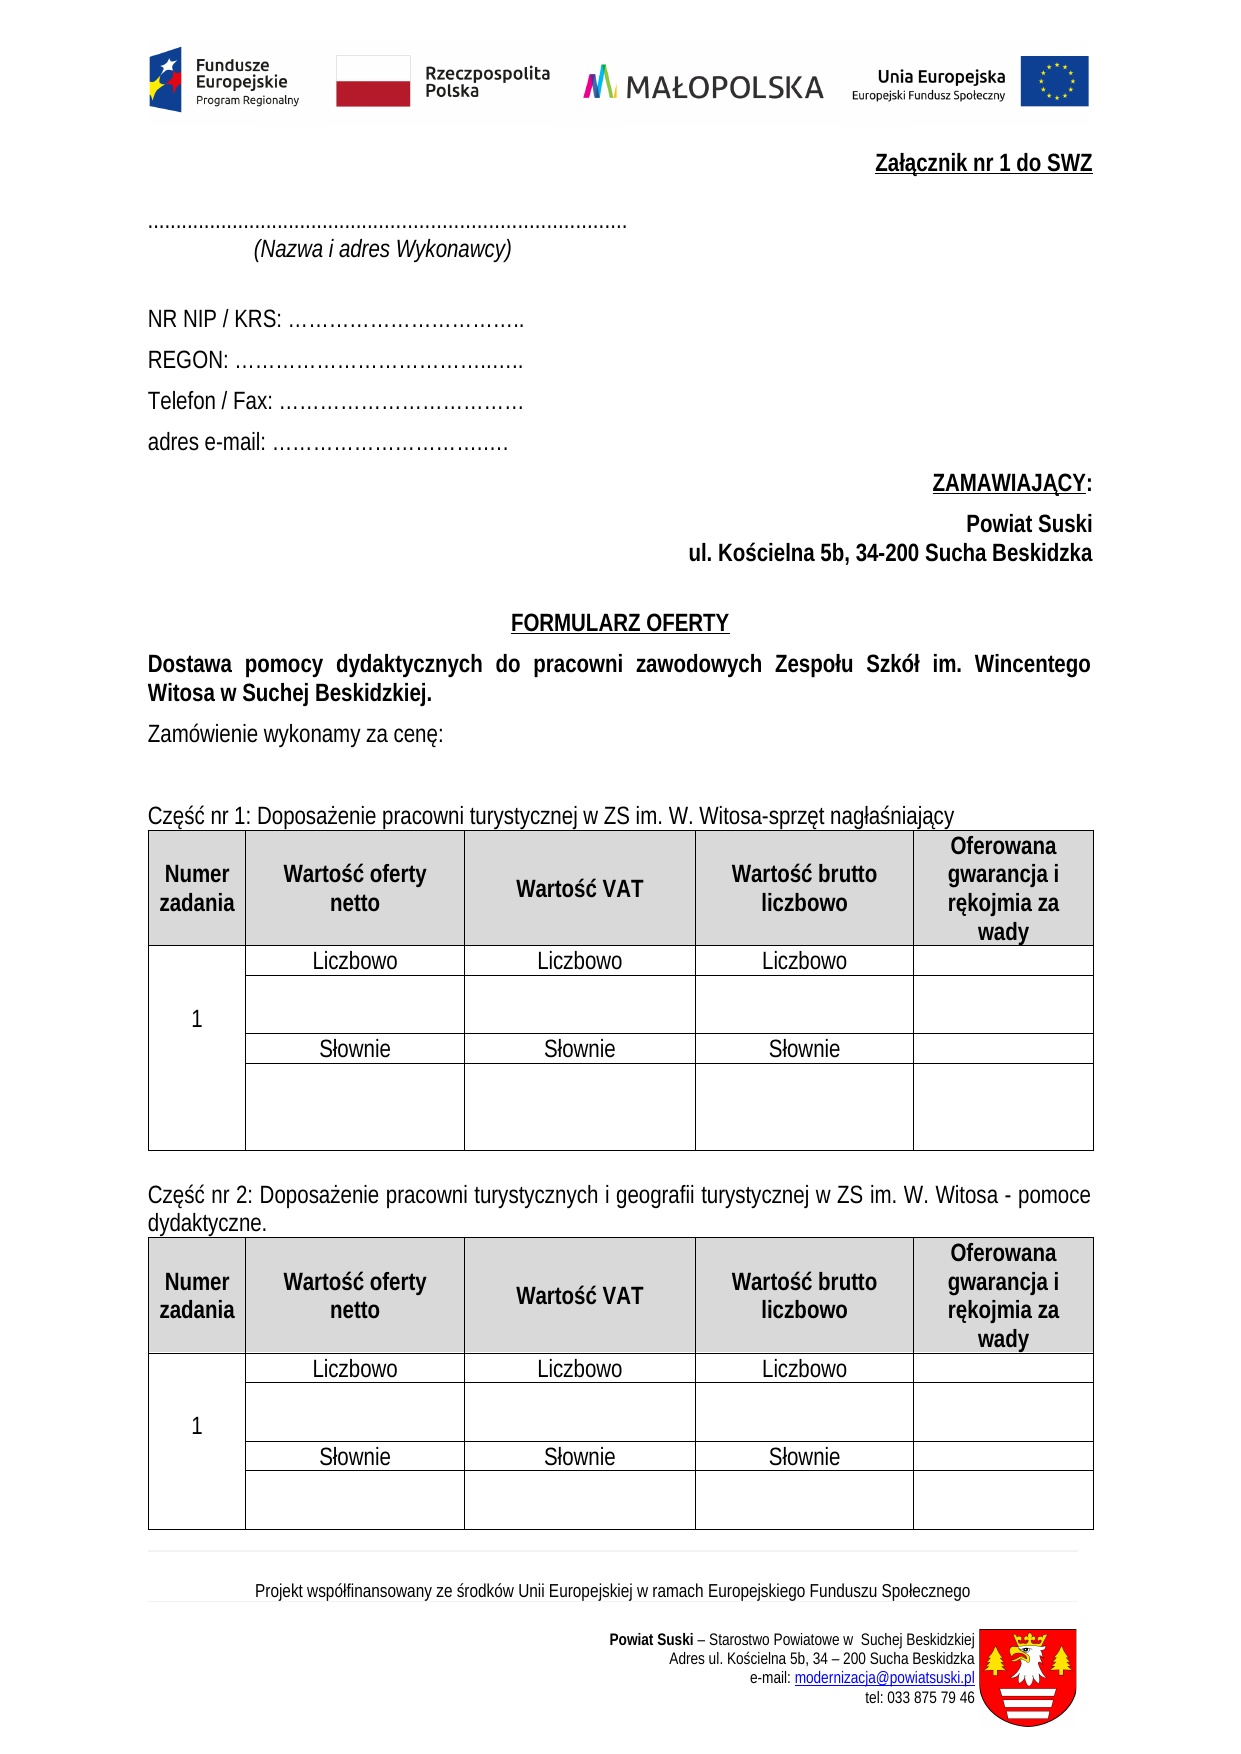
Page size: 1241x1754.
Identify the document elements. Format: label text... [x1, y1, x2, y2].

text NR NIP / KRS: …………………………….. [148, 303, 1093, 332]
text (Nazwa i adres Wykonawcy) [148, 234, 1093, 262]
text ZAMAWIAJĄCY: [148, 468, 1093, 497]
text Telefon / Fax: ……………………………… [148, 386, 1093, 414]
table_cell [465, 1471, 695, 1528]
table_cell Słownie [246, 1034, 464, 1063]
picture [148, 41, 1088, 126]
text Część nr 2: Doposażenie pracowni turystycznych i geografii turystycznej w ZS im. W. Witosa - pomoce dydaktyczne. [148, 1179, 1093, 1237]
text ul. Kościelna 5b, 34-200 Sucha Beskidzka [148, 538, 1093, 567]
table_cell [914, 1034, 1093, 1063]
table_cell [246, 1471, 464, 1528]
table_header Oferowana gwarancja i rękojmia za wady [914, 831, 1093, 945]
table_cell 1 [149, 946, 245, 1150]
text REGON: ………………………………..….. [148, 345, 1093, 373]
table_cell [465, 976, 695, 1033]
text adres e-mail: ………………………….…. [148, 427, 1093, 456]
table_cell [465, 1383, 695, 1441]
table_cell [246, 976, 464, 1033]
table_cell Liczbowo [465, 946, 695, 975]
table_cell Słownie [696, 1442, 913, 1470]
table_cell [696, 1471, 913, 1528]
table_cell Liczbowo [465, 1354, 695, 1382]
table_cell [246, 1064, 464, 1150]
table_header Numer zadania [149, 831, 245, 945]
table_cell [914, 1064, 1093, 1150]
table_cell Liczbowo [246, 946, 464, 975]
table_header Numer zadania [149, 1238, 245, 1352]
table_cell [696, 1383, 913, 1441]
table_header Oferowana gwarancja i rękojmia za wady [914, 1238, 1093, 1352]
table_cell [696, 1064, 913, 1150]
table_header Wartość oferty netto [246, 1238, 464, 1352]
text Załącznik nr 1 do SWZ [148, 148, 1093, 176]
table_header Wartość oferty netto [246, 831, 464, 945]
text FORMULARZ OFERTY [148, 608, 1093, 636]
table_cell [914, 1354, 1093, 1382]
table_header Wartość brutto liczbowo [696, 831, 913, 945]
table_cell Słownie [465, 1034, 695, 1063]
picture [979, 1629, 1077, 1727]
table_cell [914, 946, 1093, 975]
table_cell Liczbowo [696, 946, 913, 975]
table_header Wartość VAT [465, 831, 695, 945]
table_cell 1 [149, 1354, 245, 1528]
table_cell [696, 976, 913, 1033]
table_cell Słownie [246, 1442, 464, 1470]
table_header Wartość brutto liczbowo [696, 1238, 913, 1352]
text Powiat Suski [148, 509, 1093, 538]
table_cell Słownie [696, 1034, 913, 1063]
table_cell Liczbowo [246, 1354, 464, 1382]
table_cell [246, 1383, 464, 1441]
table_cell [914, 1383, 1093, 1441]
text Zamówienie wykonamy za cenę: [148, 719, 1093, 747]
text Dostawa pomocy dydaktycznych do pracowni zawodowych Zespołu Szkół im. Wincentego Witosa w Suchej Beskidzkiej. [148, 649, 1093, 706]
table_cell [914, 976, 1093, 1033]
text Część nr 1: Doposażenie pracowni turystycznej w ZS im. W. Witosa-sprzęt nagłaśniający [148, 801, 1093, 829]
table_cell Liczbowo [696, 1354, 913, 1382]
table_cell [914, 1471, 1093, 1528]
table_cell Słownie [465, 1442, 695, 1470]
table_cell [914, 1442, 1093, 1470]
table_header Wartość VAT [465, 1238, 695, 1352]
table_cell [465, 1064, 695, 1150]
